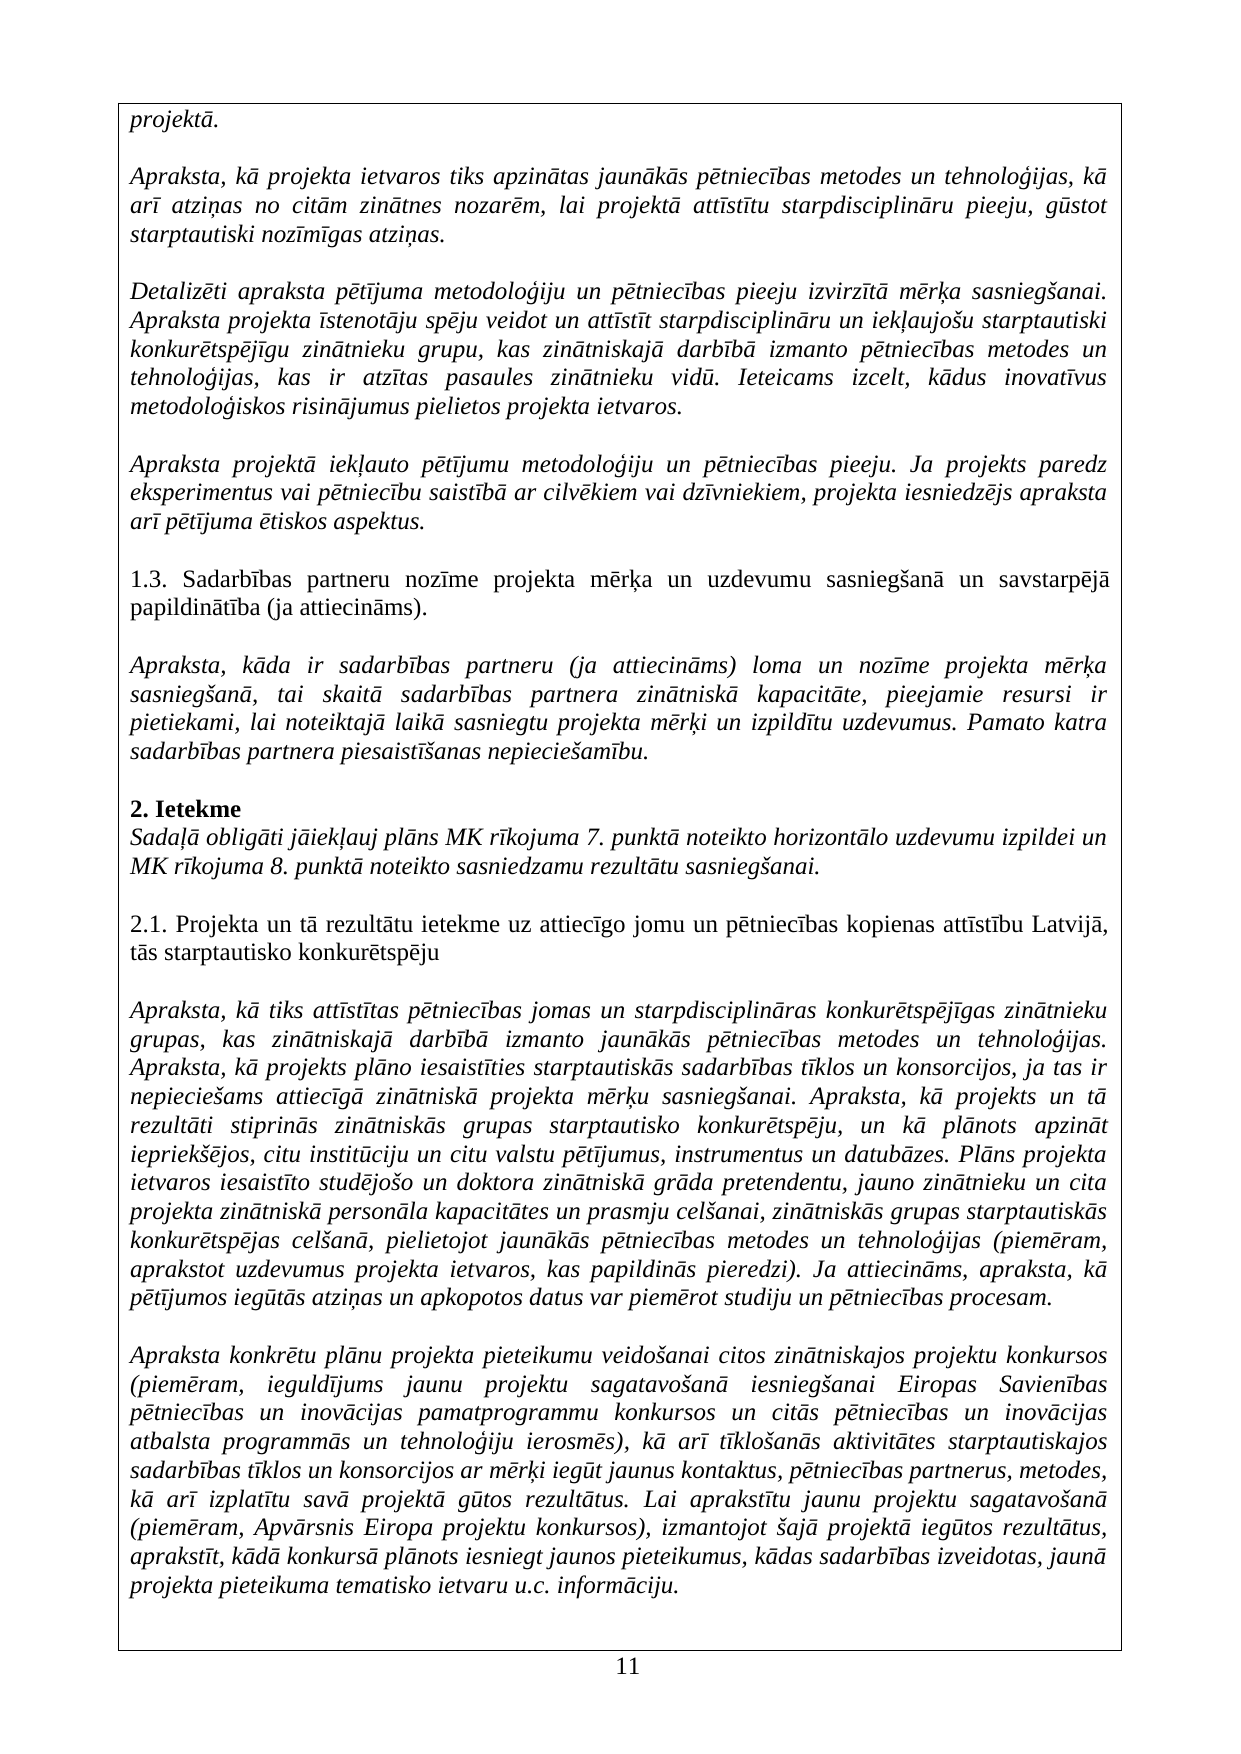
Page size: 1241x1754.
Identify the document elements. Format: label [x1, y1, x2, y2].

table_header [119, 104, 1121, 1650]
